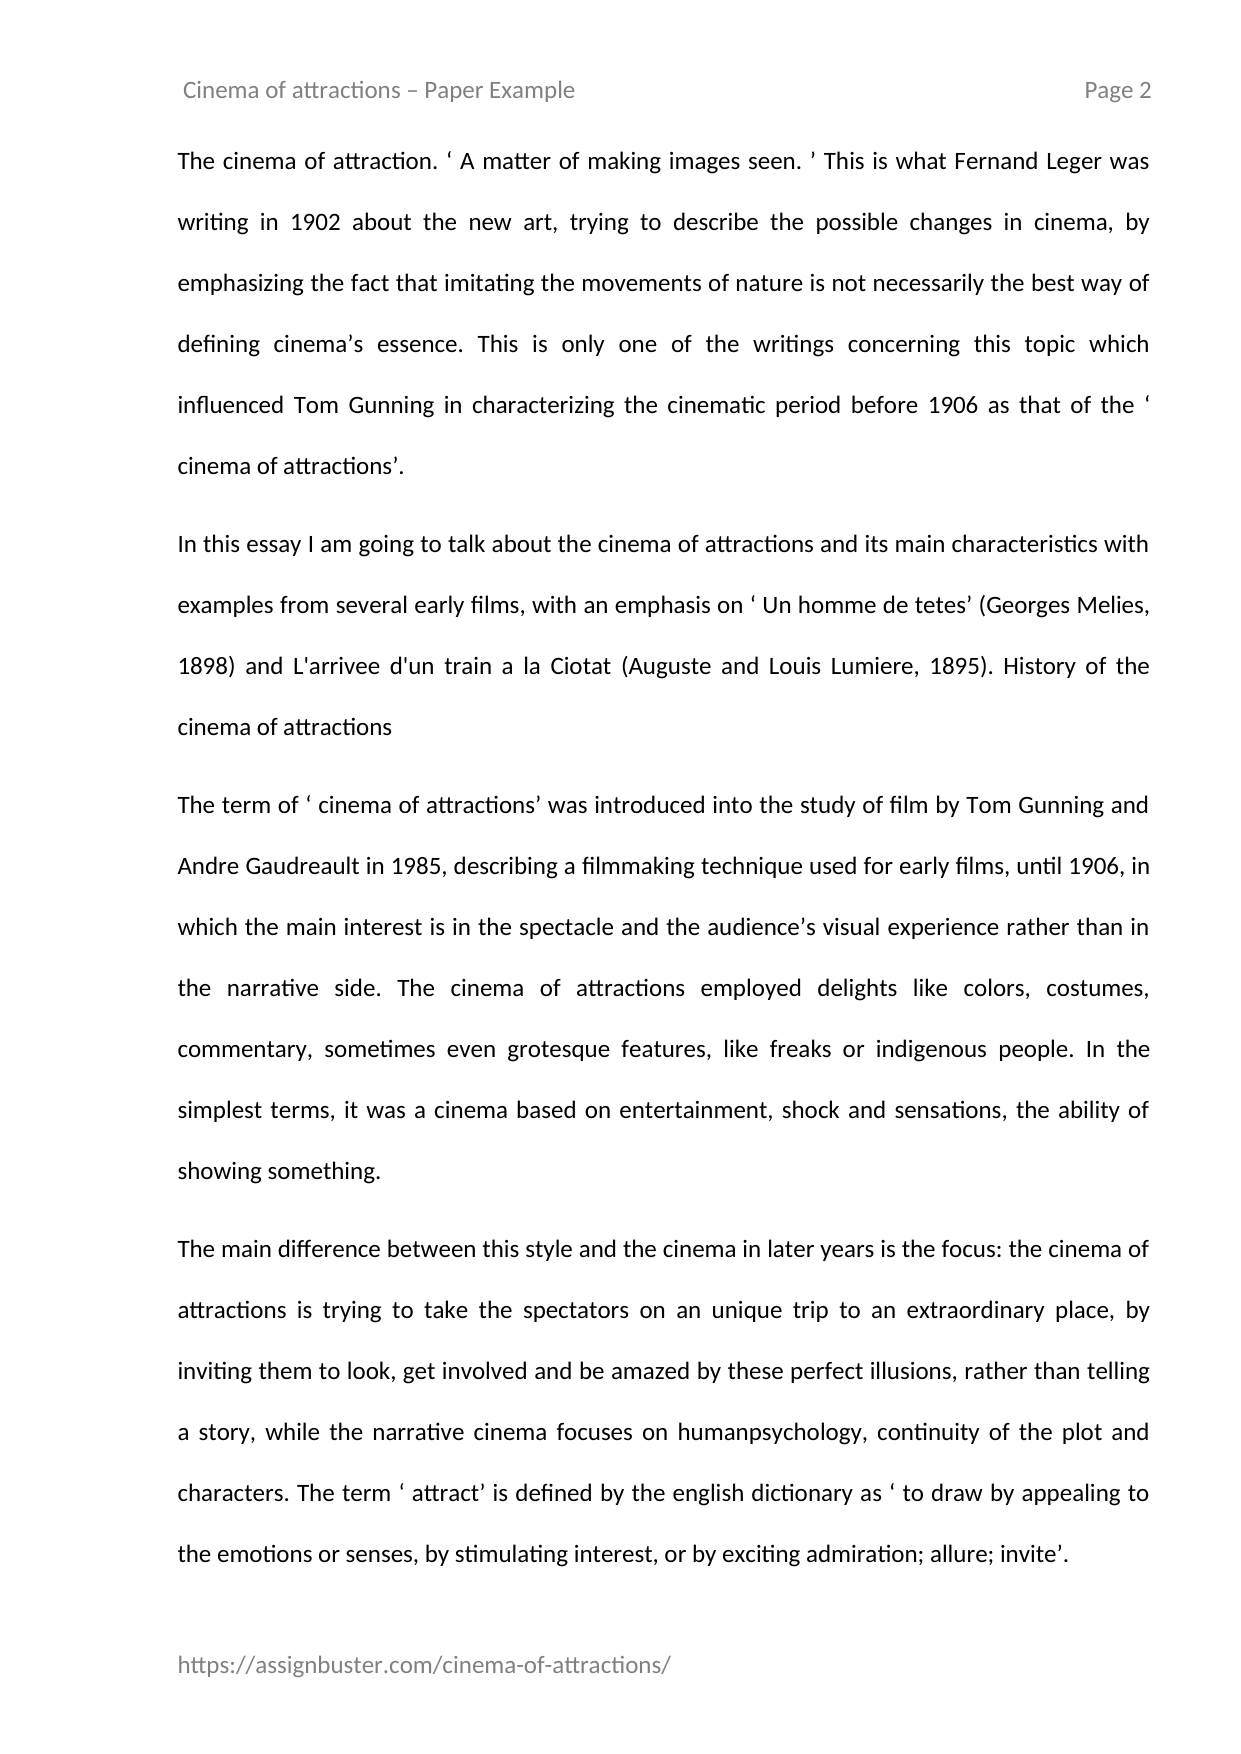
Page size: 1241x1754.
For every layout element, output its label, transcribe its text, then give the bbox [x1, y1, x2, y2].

text The main difference between this style and the cinema in later years is the focus: the cinema of attractions is trying to take the spectators on an unique trip to an extraordinary place, by inviting them to look, get involved and be amazed by these perfect illusions, rather than telling a story, while the narrative cinema focuses on humanpsychology, continuity of the plot and characters. The term ‘ attract’ is defined by the english dictionary as ‘ to draw by appealing to the emotions or senses, by stimulating interest, or by exciting admiration; allure; invite’. [177, 1233, 1152, 1568]
text The term of ‘ cinema of attractions’ was introduced into the study of film by Tom Gunning and Andre Gaudreault in 1985, describing a filmmaking technique used for early films, until 1906, in which the main interest is in the spectacle and the audience’s visual experience rather than in the narrative side. The cinema of attractions employed delights like colors, costumes, commentary, sometimes even grotesque features, like freaks or indigenous people. In the simplest terms, it was a cinema based on entertainment, shock and sensations, the ability of showing something. [177, 789, 1152, 1186]
text In this essay I am going to talk about the cinema of attractions and its main characteristics with examples from several early films, with an emphasis on ‘ Un homme de tetes’ (Georges Melies, 1898) and L'arrivee d'un train a la Ciotat (Auguste and Louis Lumiere, 1895). History of the cinema of attractions [177, 528, 1152, 742]
text The cinema of attraction. ‘ A matter of making images seen. ’ This is what Fernand Leger was writing in 1902 about the new art, trying to describe the possible changes in cinema, by emphasizing the fact that imitating the movements of nature is not necessarily the best way of defining cinema’s essence. This is only one of the writings concerning this topic which influenced Tom Gunning in characterizing the cinematic period before 1906 as that of the ‘ cinema of attractions’. [177, 145, 1152, 481]
